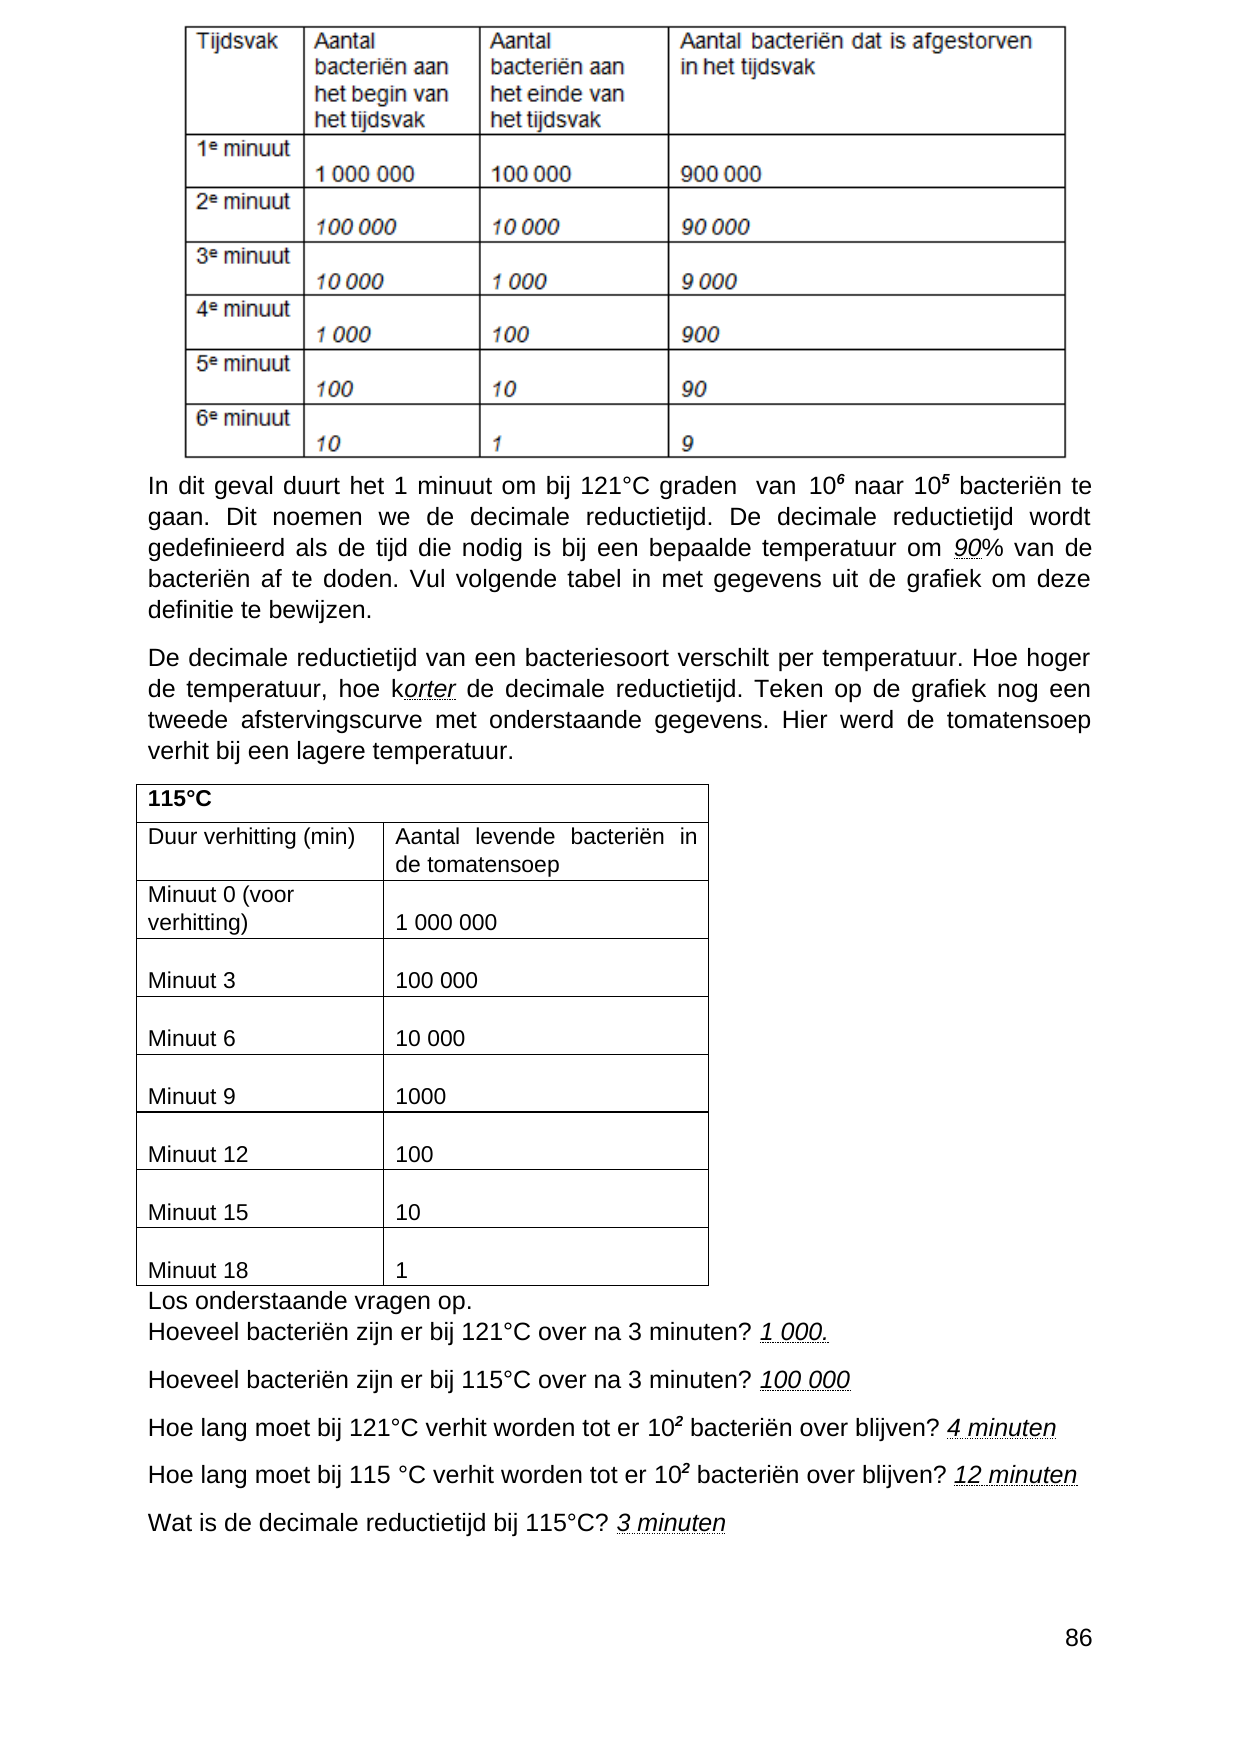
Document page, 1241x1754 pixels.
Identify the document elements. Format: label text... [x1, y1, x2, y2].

table_cell 10 000 [384, 997, 708, 1053]
text Hoe lang moet bij 121°C verhit worden tot er 102 bacteriën over blijven? 4 minuten [148, 1413, 647, 1441]
text Hoe lang moet bij 115 °C verhit worden tot er 102 bacteriën over blijven? 12 minuten [690, 1460, 1092, 1489]
text Hoeveel bacteriën zijn er bij 121°C over na 3 minuten? 1 000. [148, 1317, 1092, 1346]
table_header 115°C [137, 785, 708, 822]
table_cell 100 000 [384, 939, 708, 996]
table_cell Minuut 3 [137, 939, 383, 996]
table_cell Minuut 6 [137, 997, 383, 1053]
text Hoeveel bacteriën zijn er bij 115°C over na 3 minuten? 100 000 [148, 1365, 1092, 1394]
table_cell Minuut 9 [137, 1055, 383, 1111]
table_cell 1000 [384, 1055, 708, 1111]
table_cell Aantal levende bacteriën in de tomatensoep [384, 823, 708, 880]
text Hoe lang moet bij 121°C verhit worden tot er 102 bacteriën over blijven? 4 minuten [683, 1413, 1092, 1441]
table_cell Minuut 12 [137, 1113, 383, 1169]
picture [174, 12, 1079, 471]
table_cell 10 [384, 1170, 708, 1227]
table_cell Duur verhitting (min) [137, 823, 383, 880]
text Hoe lang moet bij 115 °C verhit worden tot er 102 bacteriën over blijven? 12 minuten [148, 1460, 654, 1489]
table_cell 1 [384, 1228, 708, 1285]
table_cell Minuut 0 (voor verhitting) [137, 881, 383, 938]
table_cell Minuut 15 [137, 1170, 383, 1227]
text De decimale reductietijd van een bacteriesoort verschilt per temperatuur. Hoe hoger de temperatuur, hoe korter de decimale reductietijd. Teken op de grafiek nog een tweede afstervingscurve met onderstaande gegevens. Hier werd de tomatensoep verhit bij een lagere temperatuur. [148, 643, 1092, 765]
table_cell 100 [384, 1113, 708, 1169]
text In dit geval duurt het 1 minuut om bij 121°C graden van 106 naar 105 bacteriën te gaan. Dit noemen we de decimale reductietijd. De decimale reductietijd wordt gedefinieerd als de tijd die nodig is bij een bepaalde temperatuur om 90% van de bacteriën af te doden. Vul volgende tabel in met gegevens uit de grafiek om deze definitie te bewijzen. [148, 148, 1092, 624]
text Los onderstaande vragen op. [148, 1286, 1092, 1315]
text Wat is de decimale reductietijd bij 115°C? 3 minuten [148, 1508, 1092, 1537]
table_cell Minuut 18 [137, 1228, 383, 1285]
table_cell 1 000 000 [384, 881, 708, 938]
